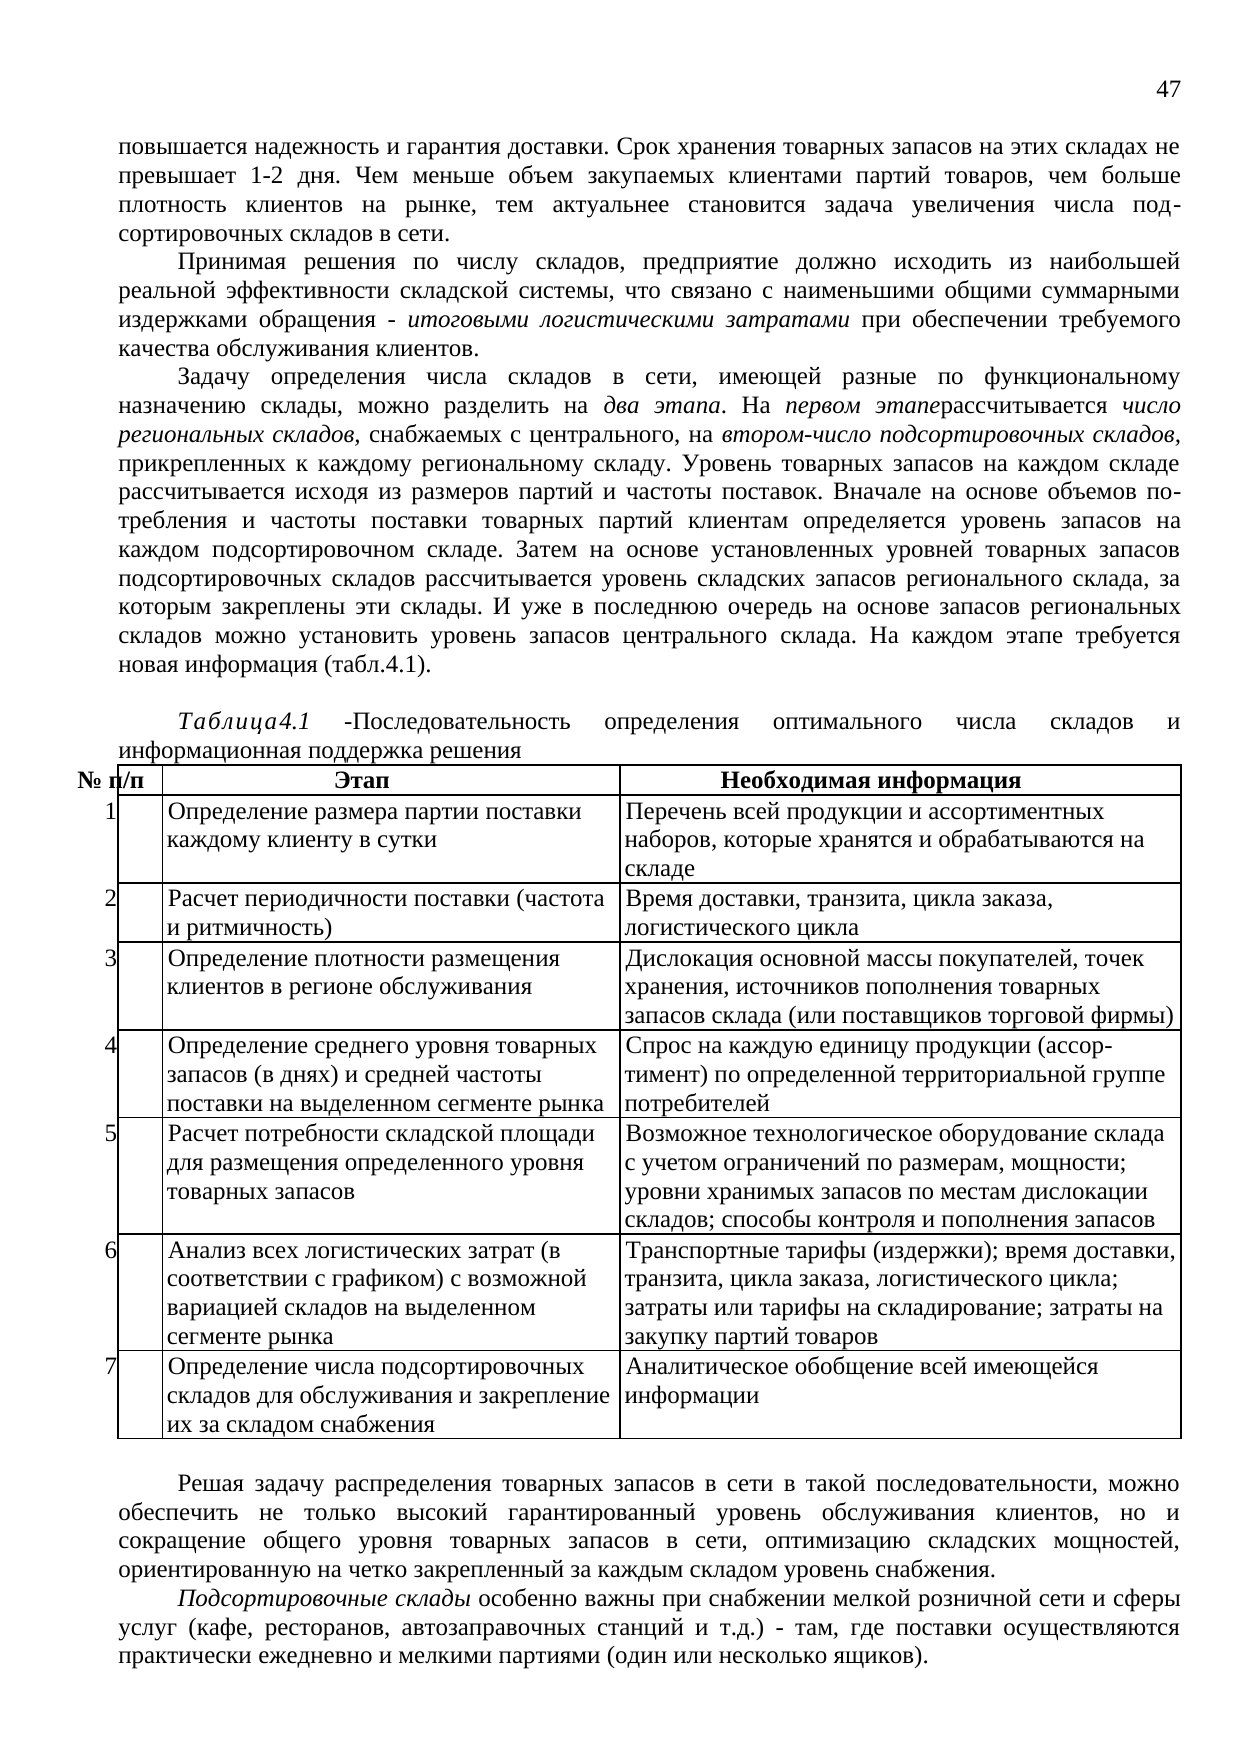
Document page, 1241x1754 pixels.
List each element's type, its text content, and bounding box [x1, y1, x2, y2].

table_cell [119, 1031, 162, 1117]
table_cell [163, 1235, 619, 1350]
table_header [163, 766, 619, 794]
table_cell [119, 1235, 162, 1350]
text Таблица4.1 -Последовательность определения оптимального числа складов и информационная поддержка решения [118, 706, 1181, 764]
text Принимая решения по числу складов, предприятие должно исходить из наибольшей реальной эффективности складской системы, что связано с наименьшими общими суммарными издержками обращения - итоговыми логистическими затратами при обеспечении требуемого качества обслуживания клиентов. [118, 246, 1181, 361]
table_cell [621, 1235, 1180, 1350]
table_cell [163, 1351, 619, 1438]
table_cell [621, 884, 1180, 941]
text Подсортировочные склады особенно важны при снабжении мелкой розничной сети и сферы услуг (кафе, ресторанов, автозаправочных станций и т.д.) - там, где поставки осуществляются практически ежедневно и мелкими партиями (один или несколько ящиков). [118, 1583, 1181, 1669]
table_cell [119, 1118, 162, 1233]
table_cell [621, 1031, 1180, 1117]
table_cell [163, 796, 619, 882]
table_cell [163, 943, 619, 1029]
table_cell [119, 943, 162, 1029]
text Решая задачу распределения товарных запасов в сети в такой последовательности, можно обеспечить не только высокий гарантированный уровень обслуживания клиентов, но и сокращение общего уровня товарных запасов в сети, оптимизацию складских мощностей, ориентированную на четко закрепленный за каждым складом уровень снабжения. [118, 1468, 1181, 1583]
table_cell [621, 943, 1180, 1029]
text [118, 131, 1181, 246]
text Задачу определения числа складов в сети, имеющей разные по функциональному назначению склады, можно разделить на два этапа. На первом этаперассчитывается число региональных складов, снабжаемых с центрального, на втором-число подсортировочных складов, прикрепленных к каждому региональному складу. Уровень товарных запасов на каждом складе рассчитывается исходя из размеров партий и частоты поставок. Вначале на основе объемов потребления и частоты поставки товарных партий клиентам определяется уровень запасов на каждом подсортировочном складе. Затем на основе установленных уровней товарных запасов подсортировочных складов рассчитывается уровень складских запасов регионального склада, за которым закреплены эти склады. И уже в последнюю очередь на основе запасов региональных складов можно установить уровень запасов центрального склада. На каждом этапе требуется новая информация (табл.4.1). [118, 361, 1181, 678]
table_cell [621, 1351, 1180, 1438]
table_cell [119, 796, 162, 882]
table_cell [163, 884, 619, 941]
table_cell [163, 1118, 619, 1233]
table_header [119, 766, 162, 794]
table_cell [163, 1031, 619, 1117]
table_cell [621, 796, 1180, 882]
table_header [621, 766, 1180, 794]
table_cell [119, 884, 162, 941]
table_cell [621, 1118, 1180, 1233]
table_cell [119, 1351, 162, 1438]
